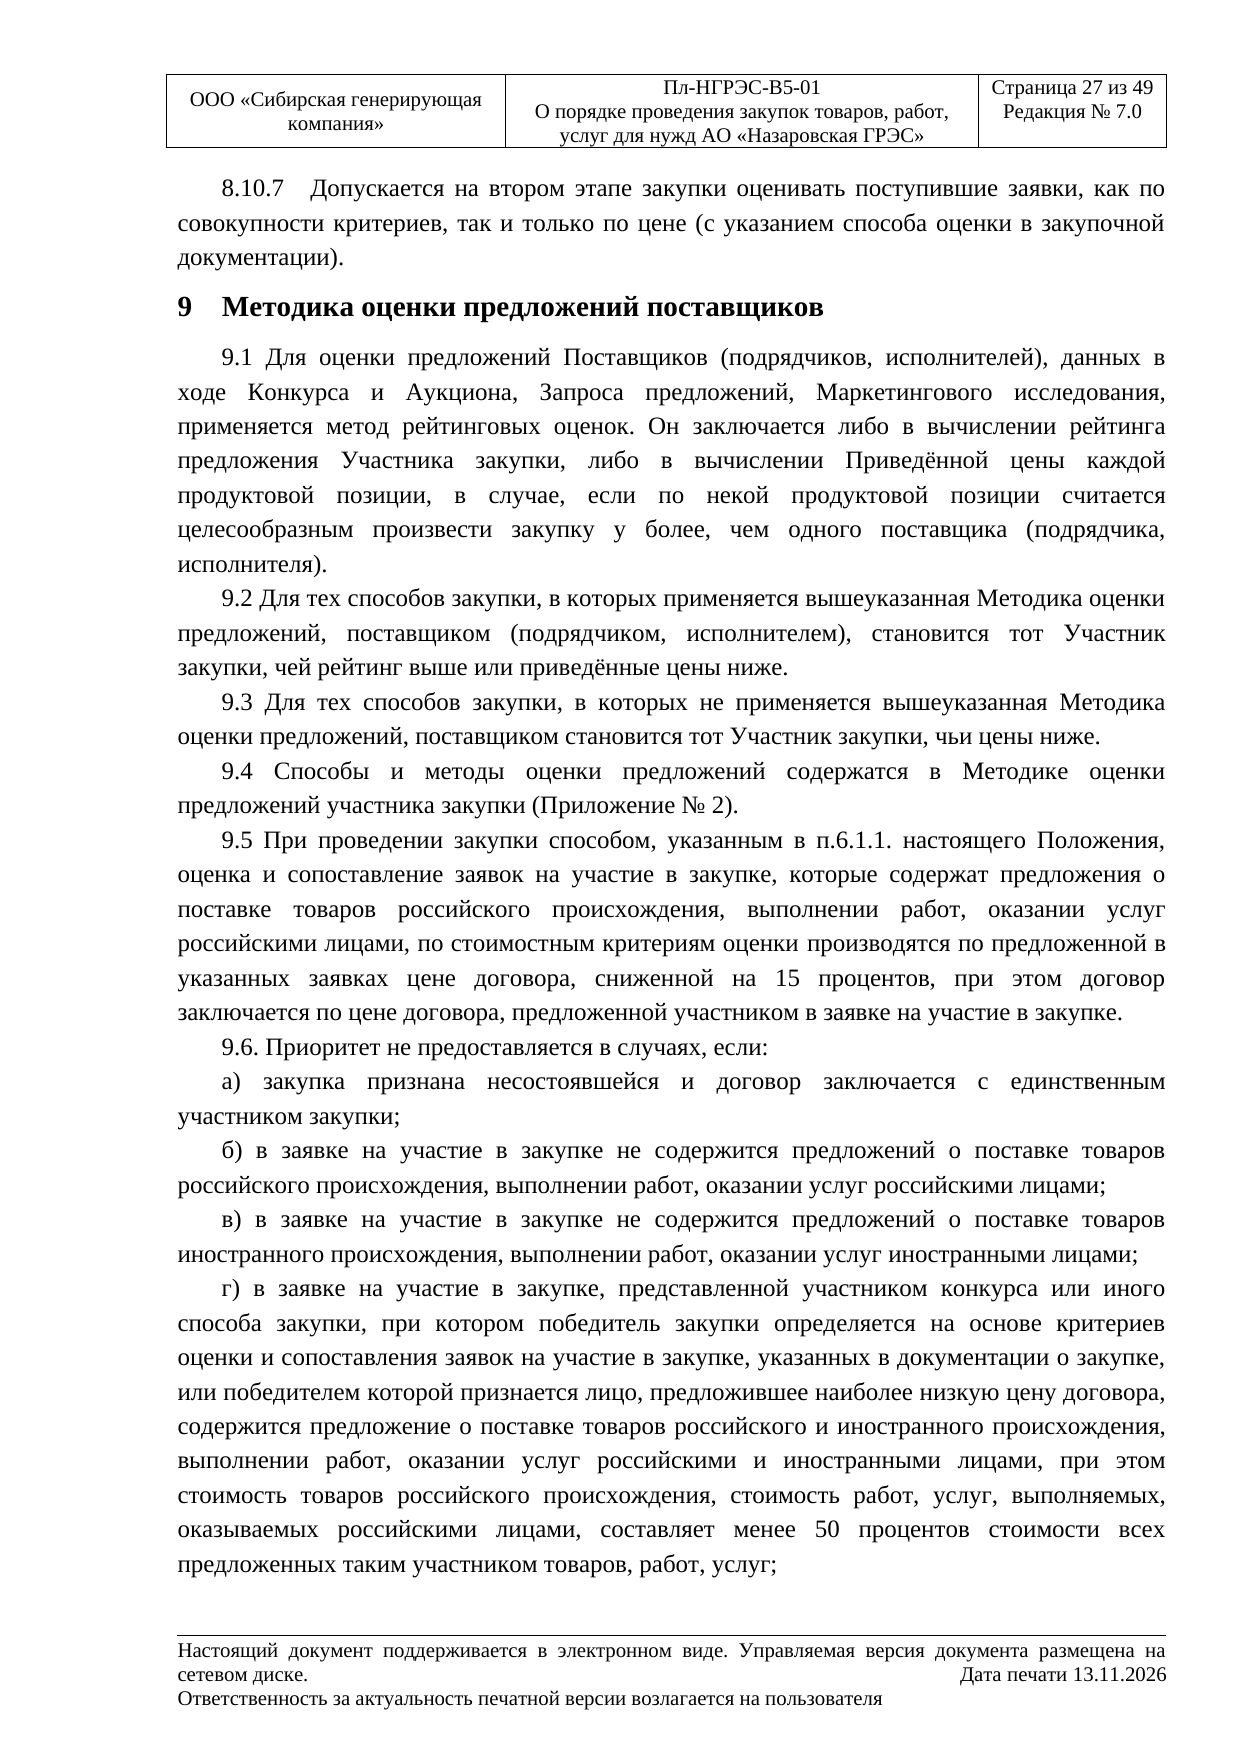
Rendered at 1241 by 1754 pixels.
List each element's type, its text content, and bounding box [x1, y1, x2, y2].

text 9.6. Приоритет не предоставляется в случаях, если: [177, 1032, 1166, 1061]
text г) в заявке на участие в закупке, представленной участником конкурса или иного способа закупки, при котором победитель закупки определяется на основе критериев оценки и сопоставления заявок на участие в закупке, указанных в документации о закупке, или победителем которой признается лицо, предложившее наиболее низкую цену договора, содержится предложение о поставке товаров российского и иностранного происхождения, выполнении работ, оказании услуг российскими и иностранными лицами, при этом стоимость товаров российского происхождения, стоимость работ, услуг, выполняемых, оказываемых российскими лицами, составляет менее 50 процентов стоимости всех предложенных таким участником товаров, работ, услуг; [177, 1273, 1166, 1578]
text 9.3 Для тех способов закупки, в которых не применяется вышеуказанная Методика оценки предложений, поставщиком становится тот Участник закупки, чьи цены ниже. [177, 687, 1166, 750]
text 9.1 Для оценки предложений Поставщиков (подрядчиков, исполнителей), данных в ходе Конкурса и Аукциона, Запроса предложений, Маркетингового исследования, применяется метод рейтинговых оценок. Он заключается либо в вычислении рейтинга предложения Участника закупки, либо в вычислении Приведённой цены каждой продуктовой позиции, в случае, если по некой продуктовой позиции считается целесообразным произвести закупку у более, чем одного поставщика (подрядчика, исполнителя). [177, 342, 1166, 578]
text 8.10.7 Допускается на втором этапе закупки оценивать поступившие заявки, как по совокупности критериев, так и только по цене (с указанием способа оценки в закупочной документации). [177, 173, 1166, 271]
text а) закупка признана несостоявшейся и договор заключается с единственным участником закупки; [177, 1066, 1166, 1129]
text 9.4 Способы и методы оценки предложений содержатся в Методике оценки предложений участника закупки (Приложение № 2). [177, 756, 1166, 819]
text 9.5 При проведении закупки способом, указанным в п.6.1.1. настоящего Положения, оценка и сопоставление заявок на участие в закупке, которые содержат предложения о поставке товаров российского происхождения, выполнении работ, оказании услуг российскими лицами, по стоимостным критериям оценки производятся по предложенной в указанных заявках цене договора, сниженной на 15 процентов, при этом договор заключается по цене договора, предложенной участником в заявке на участие в закупке. [177, 825, 1166, 1026]
text б) в заявке на участие в закупке не содержится предложений о поставке товаров российского происхождения, выполнении работ, оказании услуг российскими лицами; [177, 1135, 1166, 1198]
text в) в заявке на участие в закупке не содержится предложений о поставке товаров иностранного происхождения, выполнении работ, оказании услуг иностранными лицами; [177, 1204, 1166, 1267]
subtitle 9 Методика оценки предложений поставщиков [177, 289, 1166, 323]
text 9.2 Для тех способов закупки, в которых применяется вышеуказанная Методика оценки предложений, поставщиком (подрядчиком, исполнителем), становится тот Участник закупки, чей рейтинг выше или приведённые цены ниже. [177, 583, 1166, 681]
